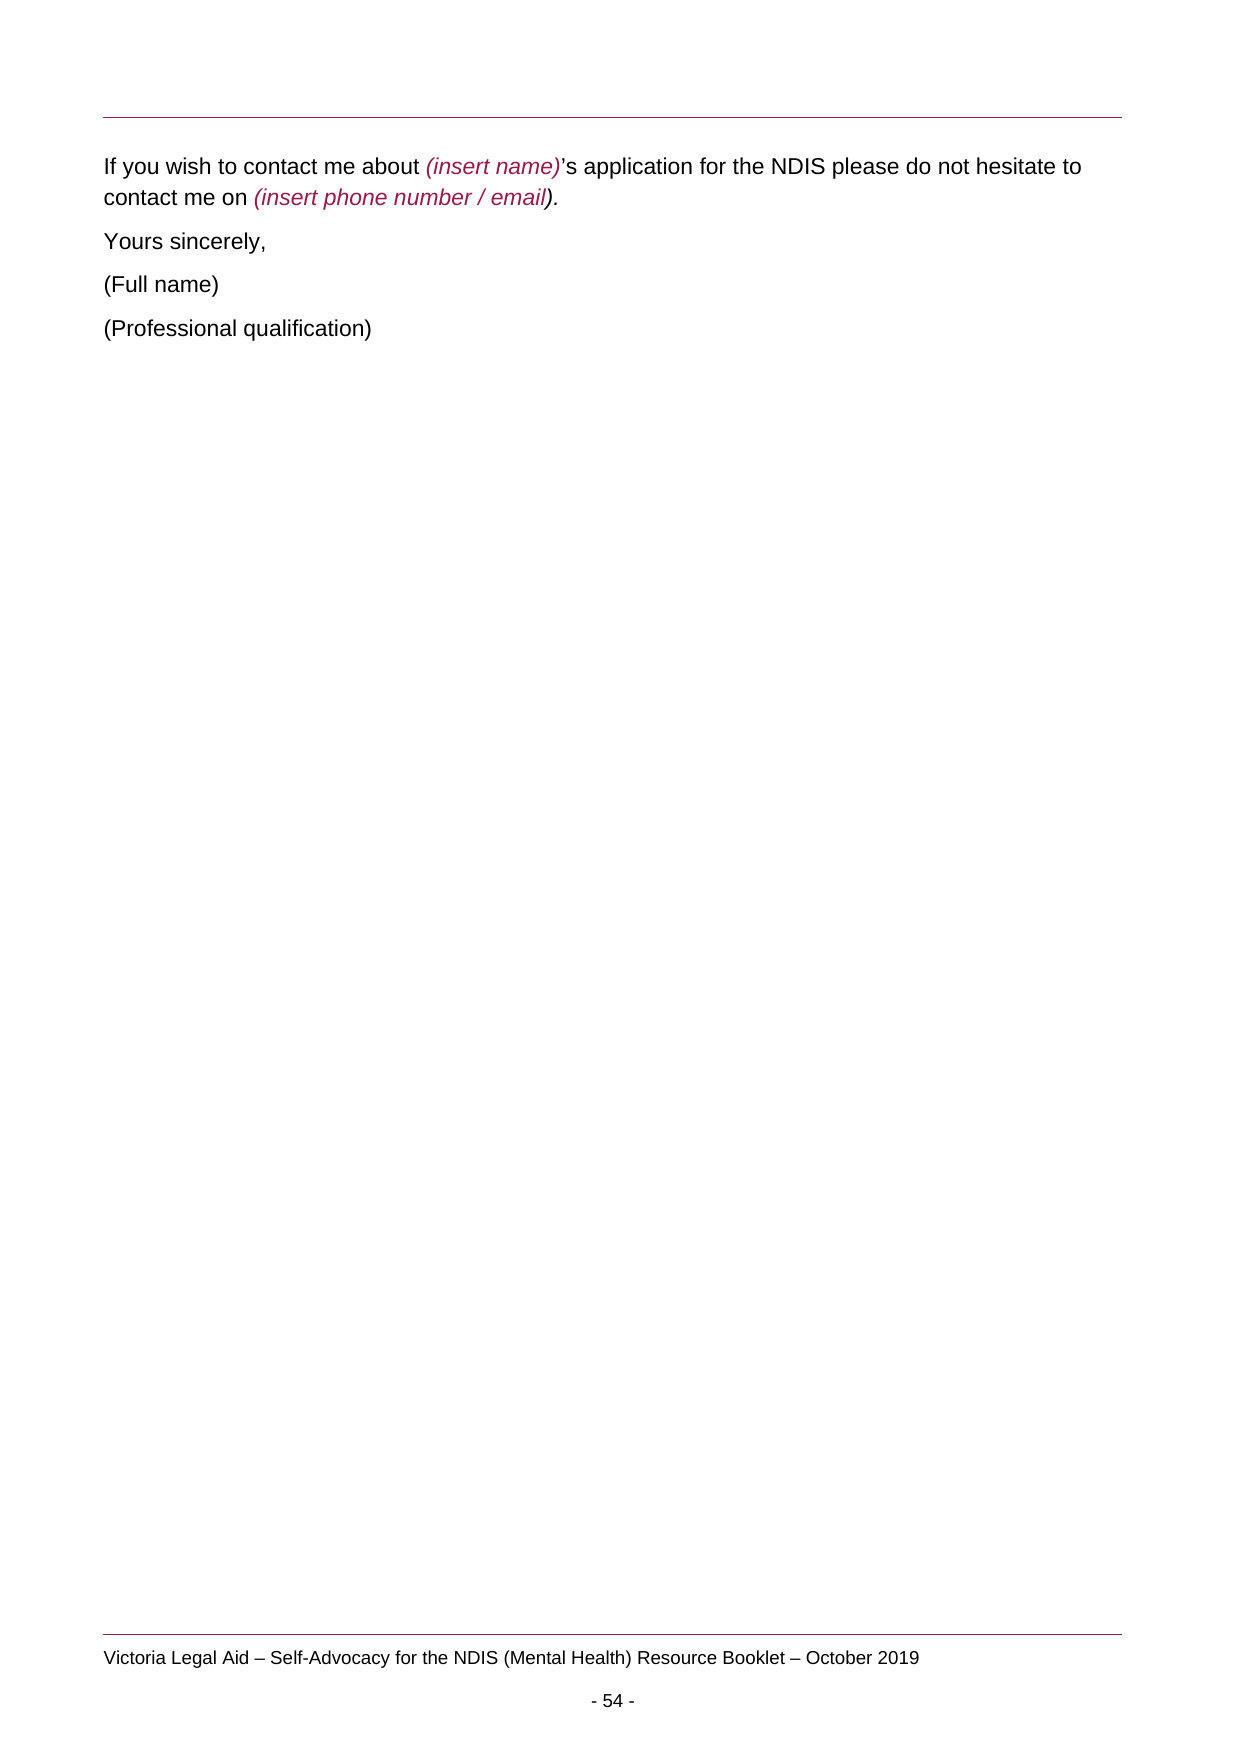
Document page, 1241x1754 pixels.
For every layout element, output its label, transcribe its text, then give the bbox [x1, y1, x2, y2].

text Yours sincerely, [103, 223, 1122, 254]
text If you wish to contact me about ’s application for the NDIS please do not hesitate to contact me on . [103, 148, 1122, 210]
